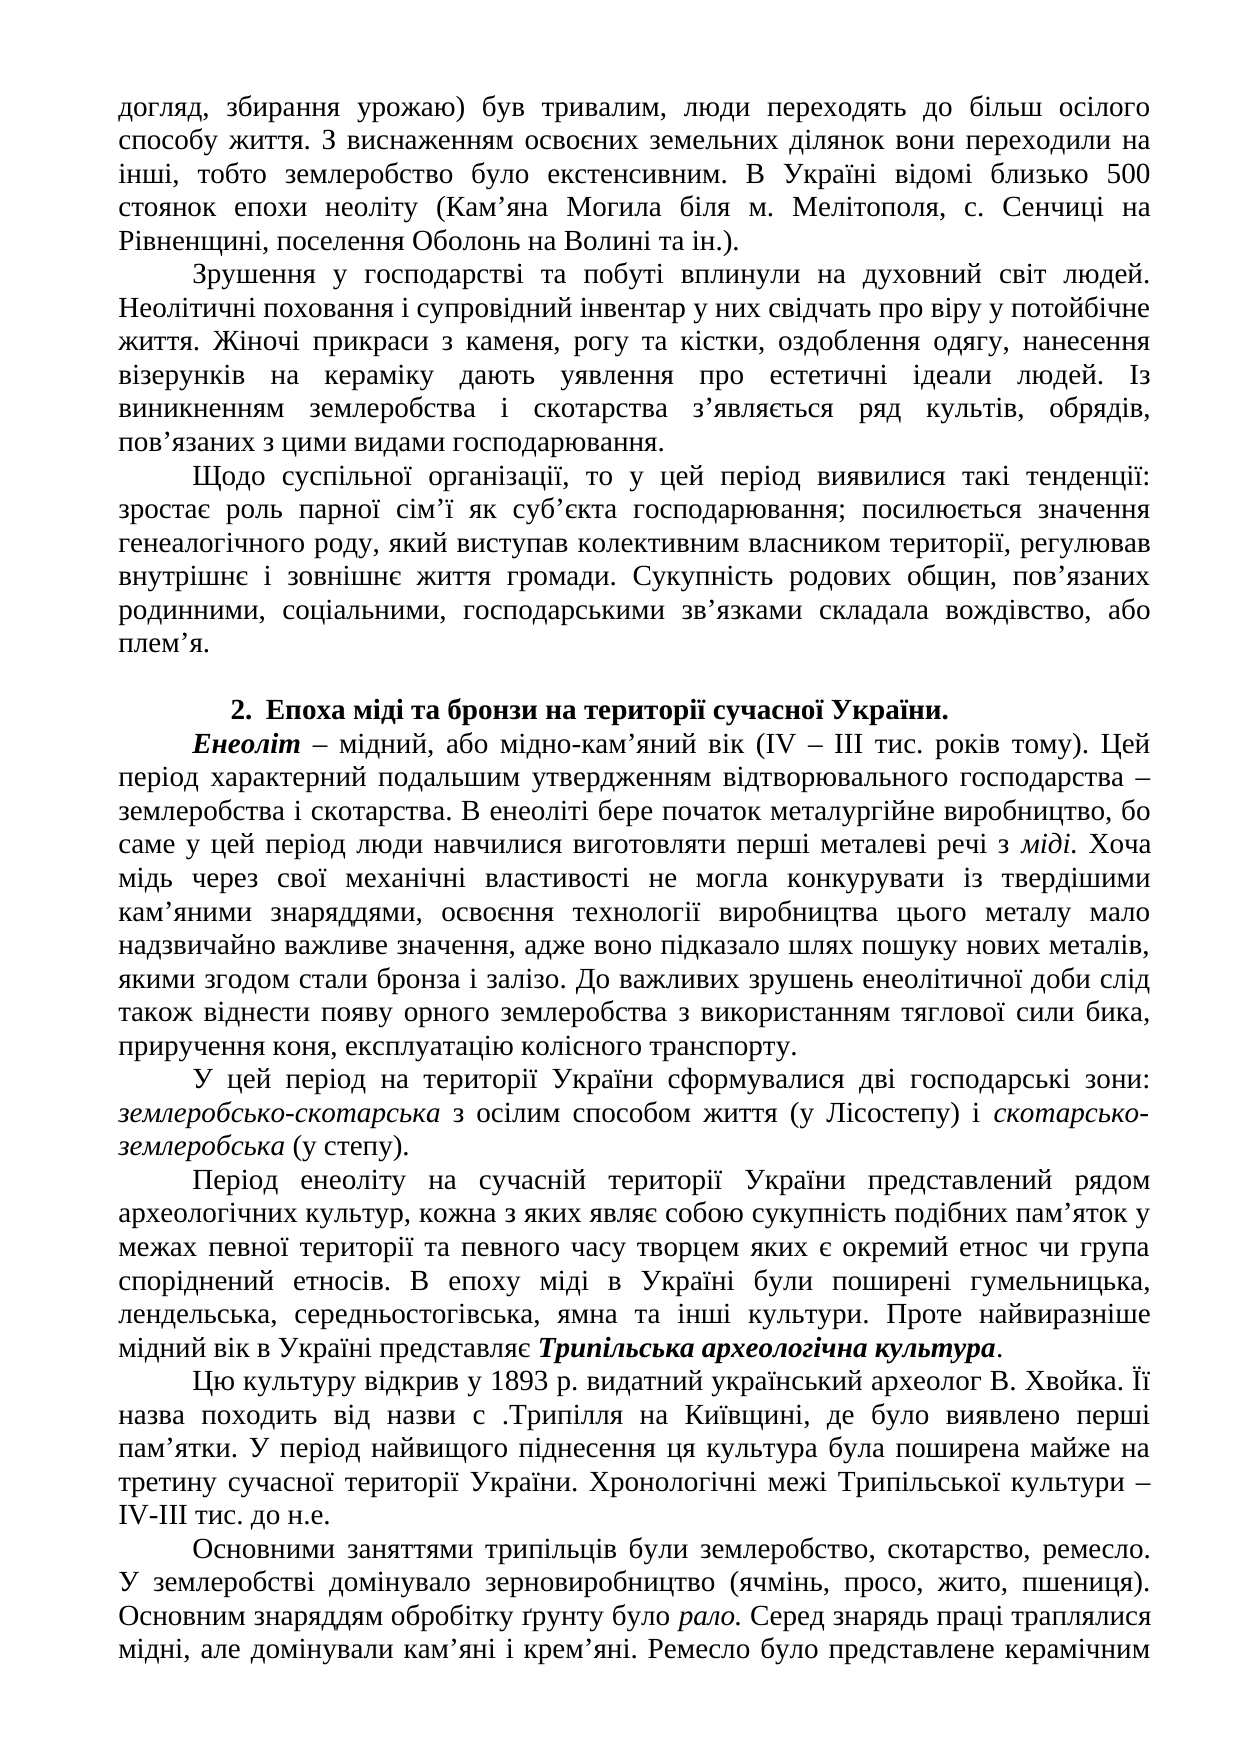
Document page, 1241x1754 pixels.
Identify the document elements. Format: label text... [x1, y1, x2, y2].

list Епоха міді та бронзи на території сучасної України. [183, 692, 1152, 726]
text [118, 89, 1152, 256]
text Цю культуру відкрив у 1893 р. видатний український археолог В. Хвойка. Її назва походить від назви с .Трипілля на Київщині, де було виявлено перші пам’ятки. У період найвищого піднесення ця культура була поширена майже на третину сучасної території України. Хронологічні межі Трипільської культури – ІV-ІІІ тис. до н.е. [118, 1363, 1152, 1531]
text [118, 1531, 1152, 1665]
text Зрушення у господарстві та побуті вплинули на духовний світ людей. Неолітичні поховання і супровідний інвентар у них свідчать про віру у потойбічне життя. Жіночі прикраси з каменя, рогу та кістки, оздоблення одягу, нанесення візерунків на кераміку дають уявлення про естетичні ідеали людей. Із виникненням землеробства і скотарства з’являється ряд культів, обрядів, пов’язаних з цими видами господарювання. [118, 256, 1152, 458]
text У цей період на території України сформувалися дві господарські зони: землеробсько-скотарська з осілим способом життя (у Лісостепу) і скотарсько-землеробська (у степу). [118, 1061, 1152, 1162]
text Період енеоліту на сучасній території України представлений рядом археологічних культур, кожна з яких являє собою сукупність подібних пам’яток у межах певної території та певного часу творцем яких є окремий етнос чи група споріднений етносів. В епоху міді в Україні були поширені гумельницька, лендельська, середньостогівська, ямна та інші культури. Проте найвиразніше мідний вік в Україні представляє Трипільська археологічна культура. [118, 1162, 1152, 1363]
text Щодо суспільної організації, то у цей період виявилися такі тенденції: зростає роль парної сім’ї як суб’єкта господарювання; посилюється значення генеалогічного роду, який виступав колективним власником території, регулював внутрішнє і зовнішнє життя громади. Сукупність родових общин, пов’язаних родинними, соціальними, господарськими зв’язками складала вождівство, або плем’я. [118, 458, 1152, 659]
text Енеоліт – мідний, або мідно-кам’яний вік (ІV – ІІІ тис. років тому). Цей період характерний подальшим утвердженням відтворювального господарства – землеробства і скотарства. В енеоліті бере початок металургійне виробництво, бо саме у цей період люди навчилися виготовляти перші металеві речі з міді. Хоча мідь через свої механічні властивості не могла конкурувати із твердішими кам’яними знаряддями, освоєння технології виробництва цього металу мало надзвичайно важливе значення, адже воно підказало шлях пошуку нових металів, якими згодом стали бронза і залізо. До важливих зрушень енеолітичної доби слід також віднести появу орного землеробства з використанням тяглової сили бика, приручення коня, експлуатацію колісного транспорту. [118, 726, 1152, 1061]
